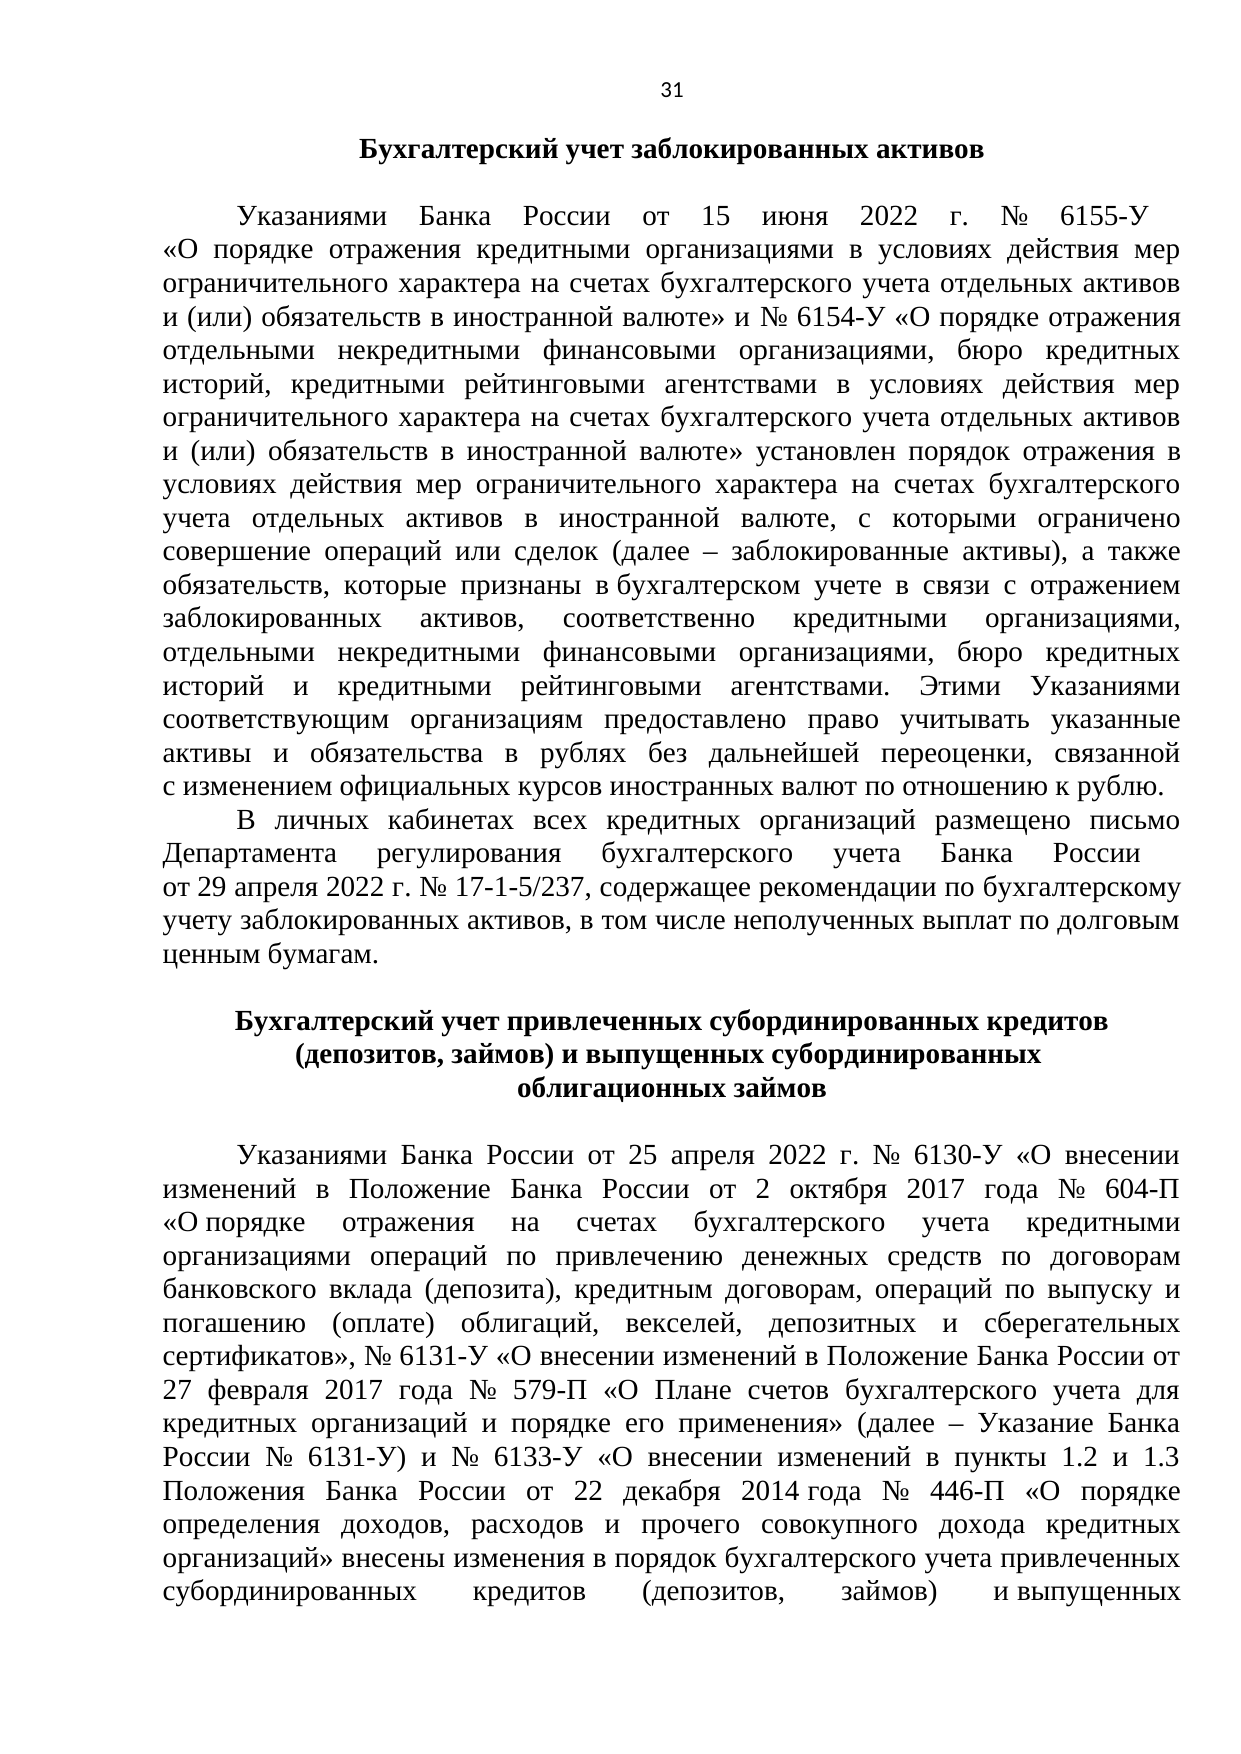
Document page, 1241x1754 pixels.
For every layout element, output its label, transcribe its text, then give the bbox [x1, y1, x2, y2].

text Бухгалтерский учет привлеченных субординированных кредитов (депозитов, займов) и выпущенных субординированных облигационных займов [162, 1003, 1181, 1104]
text Бухгалтерский учет заблокированных активов [162, 131, 1181, 164]
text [162, 1137, 1181, 1607]
text Указаниями Банка России от 15 июня 2022 г. № 6155-У «О порядке отражения кредитными организациями в условиях действия мер ограничительного характера на счетах бухгалтерского учета отдельных активов и (или) обязательств в иностранной валюте» и № 6154-У «О порядке отражения отдельными некредитными финансовыми организациями, бюро кредитных историй, кредитными рейтинговыми агентствами в условиях действия мер ограничительного характера на счетах бухгалтерского учета отдельных активов и (или) обязательств в иностранной валюте» установлен порядок отражения в условиях действия мер ограничительного характера на счетах бухгалтерского учета отдельных активов в иностранной валюте, с которыми ограничено совершение операций или сделок (далее – заблокированные активы), а также обязательств, которые признаны в бухгалтерском учете в связи с отражением заблокированных активов, соответственно кредитными организациями, отдельными некредитными финансовыми организациями, бюро кредитных историй и кредитными рейтинговыми агентствами. Этими Указаниями соответствующим организациям предоставлено право учитывать указанные активы и обязательства в рублях без дальнейшей переоценки, связанной с изменением официальных курсов иностранных валют по отношению к рублю. [162, 198, 1181, 802]
text В личных кабинетах всех кредитных организаций размещено письмо Департамента регулирования бухгалтерского учета Банка России от 29 апреля 2022 г. № 17-1-5/237, содержащее рекомендации по бухгалтерскому учету заблокированных активов, в том числе неполученных выплат по долговым ценным бумагам. [162, 802, 1181, 969]
